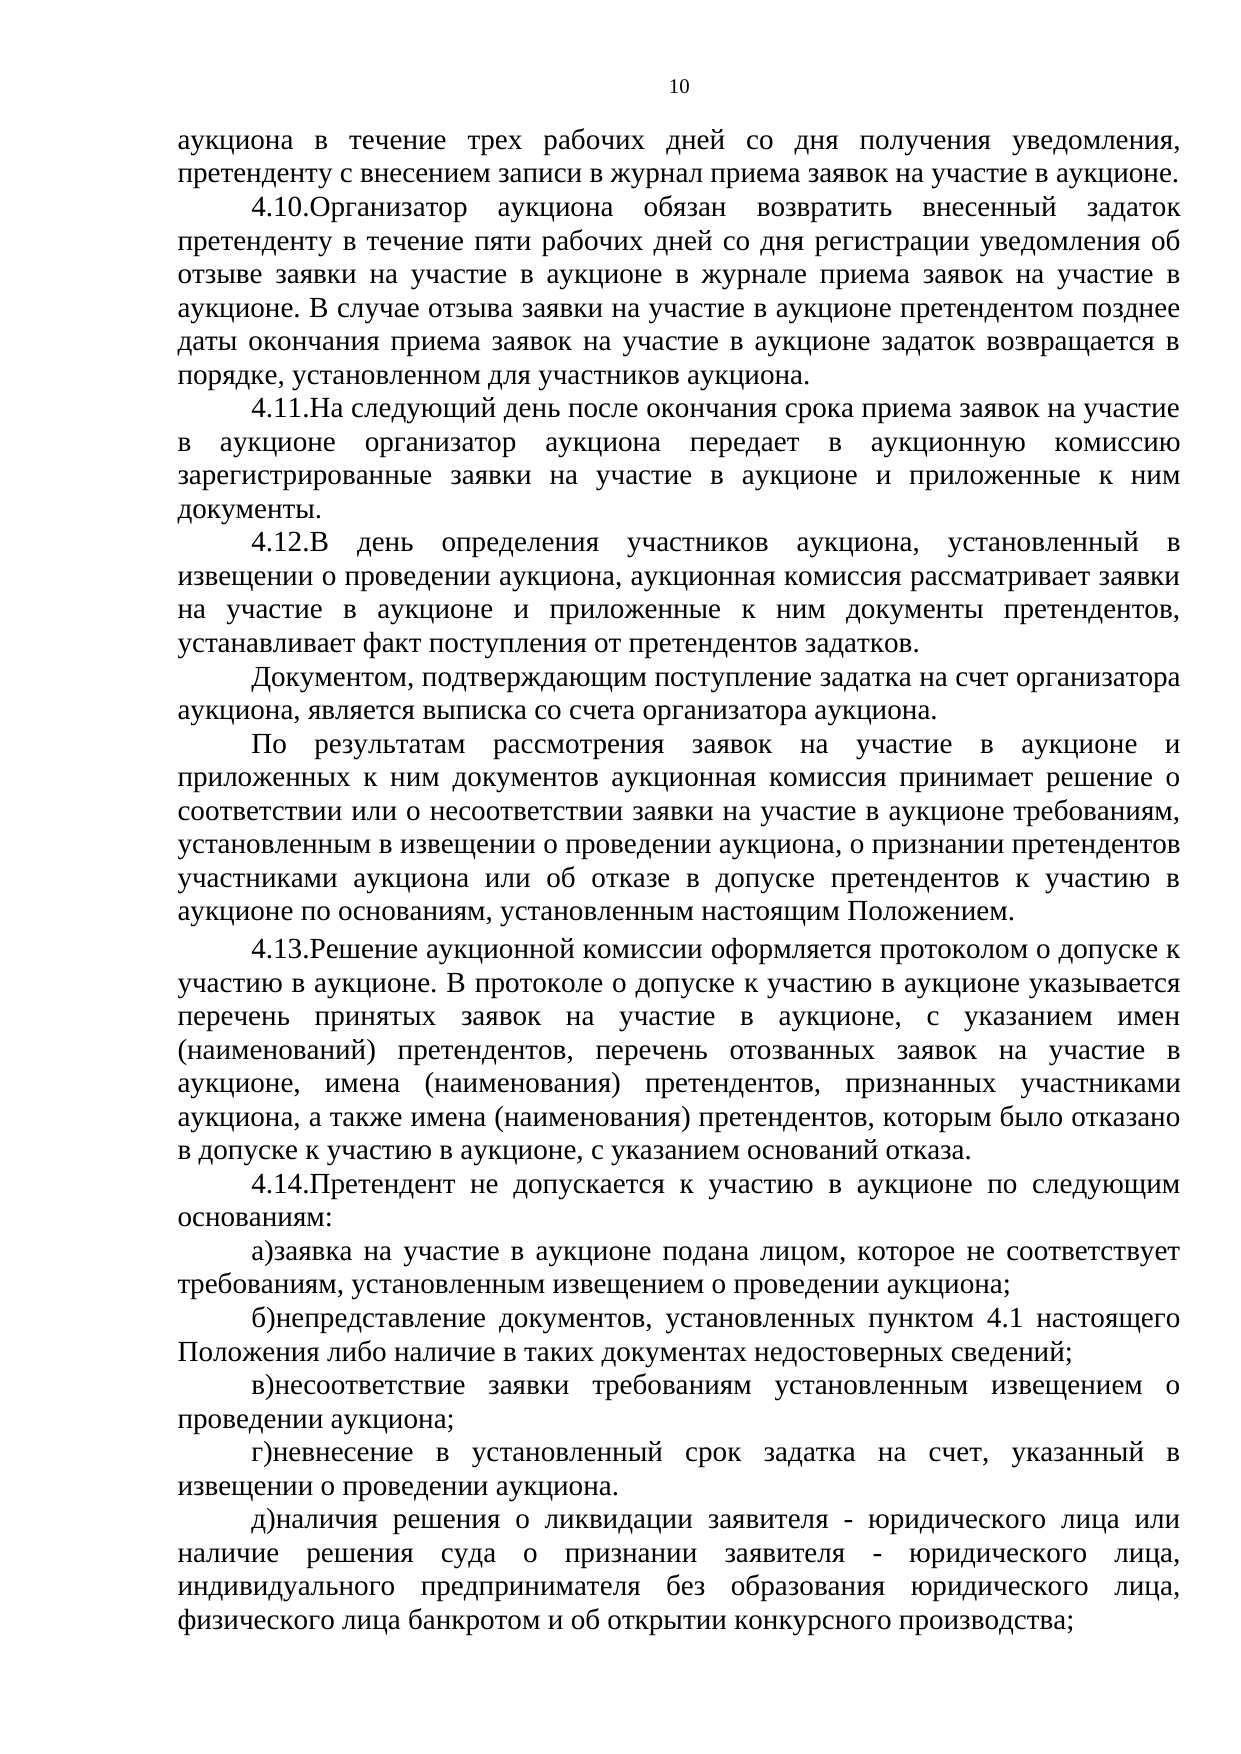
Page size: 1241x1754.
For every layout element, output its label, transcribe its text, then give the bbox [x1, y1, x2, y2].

text б)непредставление документов, установленных пунктом 4.1 настоящего Положения либо наличие в таких документах недостоверных сведений; [177, 1300, 1181, 1367]
text г)невнесение в установленный срок задатка на счет, указанный в извещении о проведении аукциона. [177, 1434, 1181, 1501]
text д)наличия решения о ликвидации заявителя - юридического лица или наличие решения суда о признании заявителя - юридического лица, индивидуального предпринимателя без образования юридического лица, физического лица банкротом и об открытии конкурсного производства; [177, 1501, 1181, 1636]
text 4.10.Организатор аукциона обязан возвратить внесенный задаток претенденту в течение пяти рабочих дней со дня регистрации уведомления об отзыве заявки на участие в аукционе в журнале приема заявок на участие в аукционе. В случае отзыва заявки на участие в аукционе претендентом позднее даты окончания приема заявок на участие в аукционе задаток возвращается в порядке, установленном для участников аукциона. [177, 189, 1181, 390]
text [177, 122, 1181, 189]
text 4.13.Решение аукционной комиссии оформляется протоколом о допуске к участию в аукционе. В протоколе о допуске к участию в аукционе указывается перечень принятых заявок на участие в аукционе, с указанием имен (наименований) претендентов, перечень отозванных заявок на участие в аукционе, имена (наименования) претендентов, признанных участниками аукциона, а также имена (наименования) претендентов, которым было отказано в допуске к участию в аукционе, с указанием оснований отказа. [177, 931, 1181, 1166]
text а)заявка на участие в аукционе подана лицом, которое не соответствует требованиям, установленным извещением о проведении аукциона; [177, 1233, 1181, 1300]
text 4.12.В день определения участников аукциона, установленный в извещении о проведении аукциона, аукционная комиссия рассматривает заявки на участие в аукционе и приложенные к ним документы претендентов, устанавливает факт поступления от претендентов задатков. [177, 524, 1181, 659]
text 4.14.Претендент не допускается к участию в аукционе по следующим основаниям: [177, 1166, 1181, 1233]
text Документом, подтверждающим поступление задатка на счет организатора аукциона, является выписка со счета организатора аукциона. [177, 659, 1181, 726]
text в)несоответствие заявки требованиям установленным извещением о проведении аукциона; [177, 1367, 1181, 1434]
text По результатам рассмотрения заявок на участие в аукционе и приложенных к ним документов аукционная комиссия принимает решение о соответствии или о несоответствии заявки на участие в аукционе требованиям, установленным в извещении о проведении аукциона, о признании претендентов участниками аукциона или об отказе в допуске претендентов к участию в аукционе по основаниям, установленным настоящим Положением. [177, 726, 1181, 927]
text 4.11.На следующий день после окончания срока приема заявок на участие в аукционе организатор аукциона передает в аукционную комиссию зарегистрированные заявки на участие в аукционе и приложенные к ним документы. [177, 390, 1181, 524]
